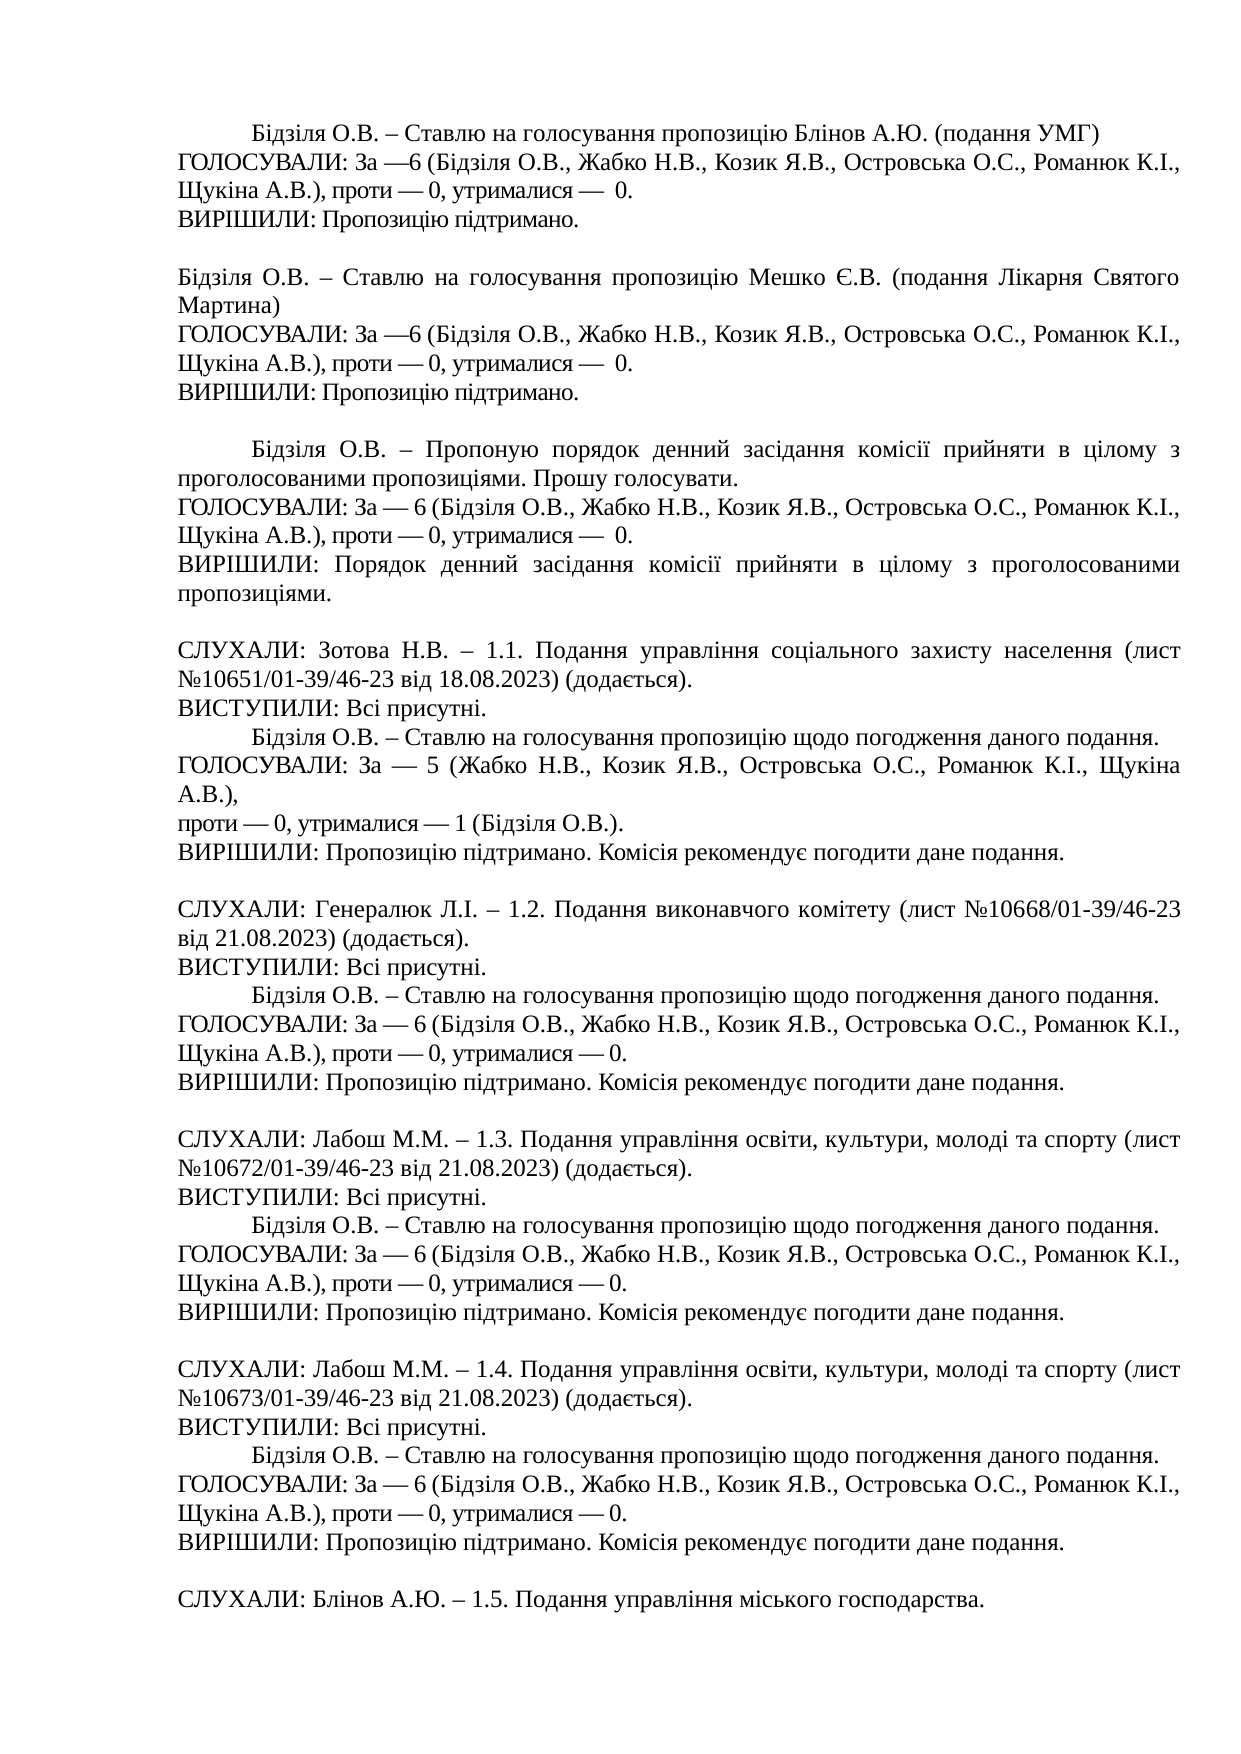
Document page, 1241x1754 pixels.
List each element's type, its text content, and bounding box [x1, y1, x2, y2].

text ГОЛОСУВАЛИ: За — 6 (Бідзіля О.В., Жабко Н.В., Козик Я.В., Островська О.С., Романюк К.І., Щукіна А.В.), проти — 0, утрималися — 0. [177, 1239, 1181, 1297]
text СЛУХАЛИ: Лабош М.М. – 1.4. Подання управління освіти, культури, молоді та спорту (лист №10673/01-39/46-23 від 21.08.2023) (додається). [177, 1354, 1181, 1412]
text ВИСТУПИЛИ: Всі присутні. [177, 1412, 1181, 1441]
text ГОЛОСУВАЛИ: За — 6 (Бідзіля О.В., Жабко Н.В., Козик Я.В., Островська О.С., Романюк К.І., Щукіна А.В.), проти — 0, утрималися — 0. [177, 1469, 1181, 1527]
text СЛУХАЛИ: Лабош М.М. – 1.3. Подання управління освіти, культури, молоді та спорту (лист №10672/01-39/46-23 від 21.08.2023) (додається). [177, 1124, 1181, 1182]
text ГОЛОСУВАЛИ: За —6 (Бідзіля О.В., Жабко Н.В., Козик Я.В., Островська О.С., Романюк К.І., Щукіна А.В.), проти — 0, утрималися — 0. [177, 319, 1181, 377]
text ВИСТУПИЛИ: Всі присутні. [177, 1182, 1181, 1211]
text ГОЛОСУВАЛИ: За — 5 (Жабко Н.В., Козик Я.В., Островська О.С., Романюк К.І., Щукіна А.В.), проти — 0, утрималися — 1 (Бідзіля О.В.). [177, 751, 1181, 837]
text ВИСТУПИЛИ: Всі присутні. [177, 693, 1181, 722]
text СЛУХАЛИ: Зотова Н.В. – 1.1. Подання управління соціального захисту населення (лист №10651/01-39/46-23 від 18.08.2023) (додається). [177, 636, 1181, 693]
text Бідзіля О.В. – Ставлю на голосування пропозицію щодо погодження даного подання. [177, 722, 1181, 751]
text ВИРІШИЛИ: Пропозицію підтримано. Комісія рекомендує погодити дане подання. [177, 1067, 1181, 1096]
text ВИРІШИЛИ: Пропозицію підтримано. [177, 204, 1181, 233]
text Бідзіля О.В. – Ставлю на голосування пропозицію щодо погодження даного подання. [177, 1211, 1181, 1239]
text ГОЛОСУВАЛИ: За — 6 (Бідзіля О.В., Жабко Н.В., Козик Я.В., Островська О.С., Романюк К.І., Щукіна А.В.), проти — 0, утрималися — 0. [177, 1009, 1181, 1067]
text ВИРІШИЛИ: Порядок денний засідання комісії прийняти в цілому з проголосованими пропозиціями. [177, 549, 1181, 607]
text Бідзіля О.В. – Ставлю на голосування пропозицію Блінов А.Ю. (подання УМГ) [177, 118, 1181, 147]
text ВИРІШИЛИ: Пропозицію підтримано. Комісія рекомендує погодити дане подання. [177, 837, 1181, 866]
text ВИРІШИЛИ: Пропозицію підтримано. Комісія рекомендує погодити дане подання. [177, 1297, 1181, 1326]
text Бідзіля О.В. – Пропоную порядок денний засідання комісії прийняти в цілому з проголосованими пропозиціями. Прошу голосувати. [177, 434, 1181, 492]
text ВИРІШИЛИ: Пропозицію підтримано. [177, 377, 1181, 406]
text СЛУХАЛИ: Блінов А.Ю. – 1.5. Подання управління міського господарства. [471, 1584, 1181, 1613]
text ГОЛОСУВАЛИ: За — 6 (Бідзіля О.В., Жабко Н.В., Козик Я.В., Островська О.С., Романюк К.І., Щукіна А.В.), проти — 0, утрималися — 0. [177, 492, 1181, 549]
text ВИСТУПИЛИ: Всі присутні. [177, 952, 1181, 981]
text Бідзіля О.В. – Ставлю на голосування пропозицію щодо погодження даного подання. [177, 1441, 1181, 1469]
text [177, 147, 1181, 204]
text СЛУХАЛИ: Генералюк Л.І. – 1.2. Подання виконавчого комітету (лист №10668/01-39/46-23 від 21.08.2023) (додається). [177, 894, 1181, 952]
text Бідзіля О.В. – Ставлю на голосування пропозицію Мешко Є.В. (подання Лікарня Святого Мартина) [177, 262, 1181, 319]
text ВИРІШИЛИ: Пропозицію підтримано. Комісія рекомендує погодити дане подання. [177, 1527, 1181, 1556]
text Бідзіля О.В. – Ставлю на голосування пропозицію щодо погодження даного подання. [177, 981, 1181, 1009]
